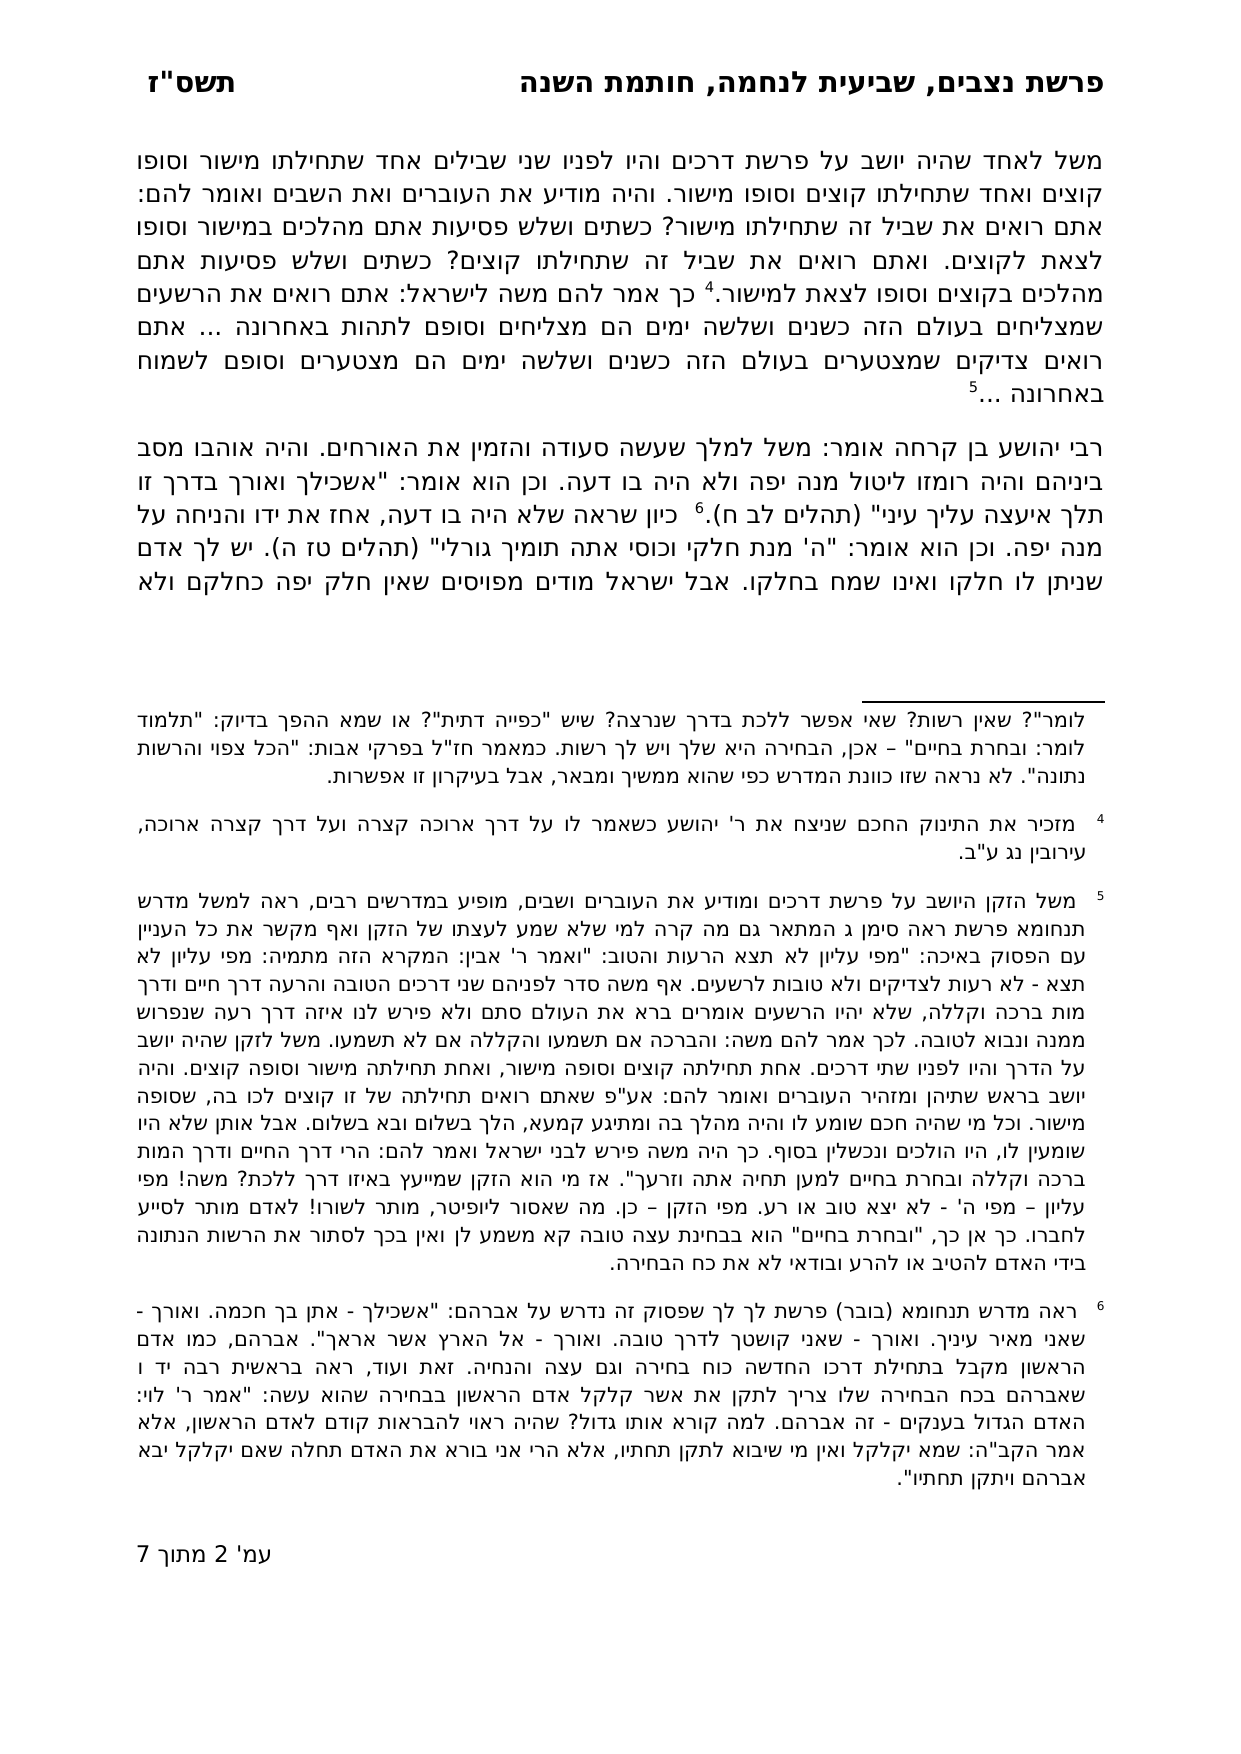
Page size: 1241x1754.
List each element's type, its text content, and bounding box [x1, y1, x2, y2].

text רבי יהושע בן קרחה אומר: משל למלך שעשה סעודה והזמין את האורחים. והיה אוהבו מסב ביניהם והיה רומזו ליטול מנה יפה ולא היה בו דעה. וכן הוא אומר: "אשכילך ואורך בדרך זו תלך איעצה עליך עיני" (תהלים לב ח). כיון שראה שלא היה בו דעה, אחז את ידו והניחה על מנה יפה. וכן הוא אומר: "ה' מנת חלקי וכוסי אתה תומיך גורלי" (תהלים טז ה). יש לך אדם שניתן לו חלקו ואינו שמח בחלקו. אבל ישראל מודים מפויסים שאין חלק יפה כחלקם ולא נחלה כנחלתם ולא גורל כגורלם והם מודים ומשבחים על כך. וכן הוא אומר: "חבלים נפלו לי בנעימים וגו' אברך את ה' אשר יעצני" (תהלים טז ו-ז). [136, 429, 1104, 596]
text משל לאחד שהיה יושב על פרשת דרכים והיו לפניו שני שבילים אחד שתחילתו מישור וסופו קוצים ואחד שתחילתו קוצים וסופו מישור. והיה מודיע את העוברים ואת השבים ואומר להם: אתם רואים את שביל זה שתחילתו מישור? כשתים ושלש פסיעות אתם מהלכים במישור וסופו לצאת לקוצים. ואתם רואים את שביל זה שתחילתו קוצים? כשתים ושלש פסיעות אתם מהלכים בקוצים וסופו לצאת למישור. כך אמר להם משה לישראל: אתם רואים את הרשעים שמצליחים בעולם הזה כשנים ושלשה ימים הם מצליחים וסופם לתהות באחרונה ... אתם רואים צדיקים שמצטערים בעולם הזה כשנים ושלשה ימים הם מצטערים וסופם לשמוח באחרונה ... [136, 142, 1104, 408]
